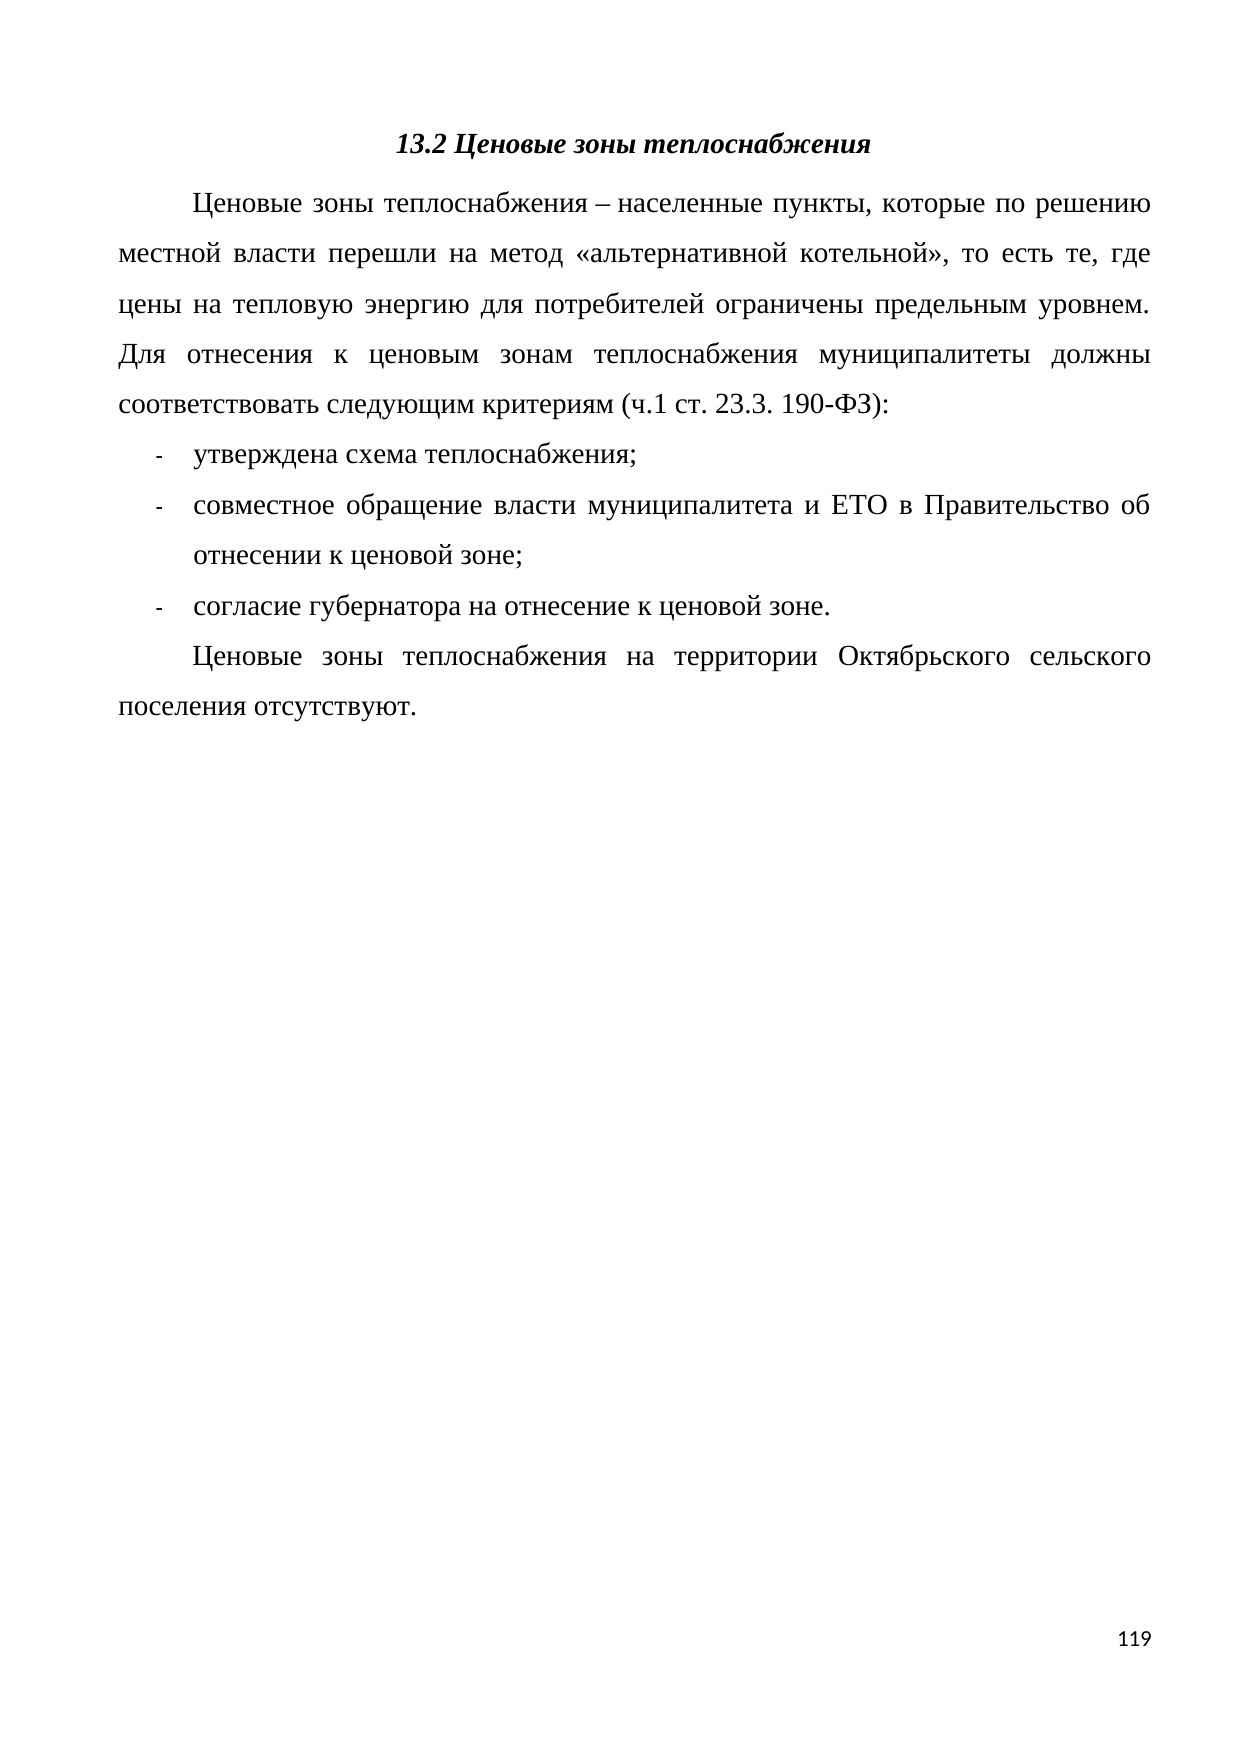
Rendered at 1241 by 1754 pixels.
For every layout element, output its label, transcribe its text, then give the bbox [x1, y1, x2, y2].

text Ценовые зоны теплоснабжения на территории Октябрьского сельского поселения отсутствуют. [118, 638, 1152, 722]
list согласие губернатора на отнесение к ценовой зоне. [156, 588, 1152, 621]
list совместное обращение власти муниципалитета и ЕТО в Правительство об отнесении к ценовой зоне; [156, 487, 1152, 571]
list утверждена схема теплоснабжения; [156, 437, 1152, 470]
text 13.2 Ценовые зоны теплоснабжения [118, 127, 1152, 160]
text Ценовые зоны теплоснабжения – населенные пункты, которые по решению местной власти перешли на метод «альтернативной котельной», то есть те, где цены на тепловую энергию для потребителей ограничены предельным уровнем. Для отнесения к ценовым зонам теплоснабжения муниципалитеты должны соответствовать следующим критериям (ч.1 ст. 23.3. 190-ФЗ): [118, 185, 1152, 420]
